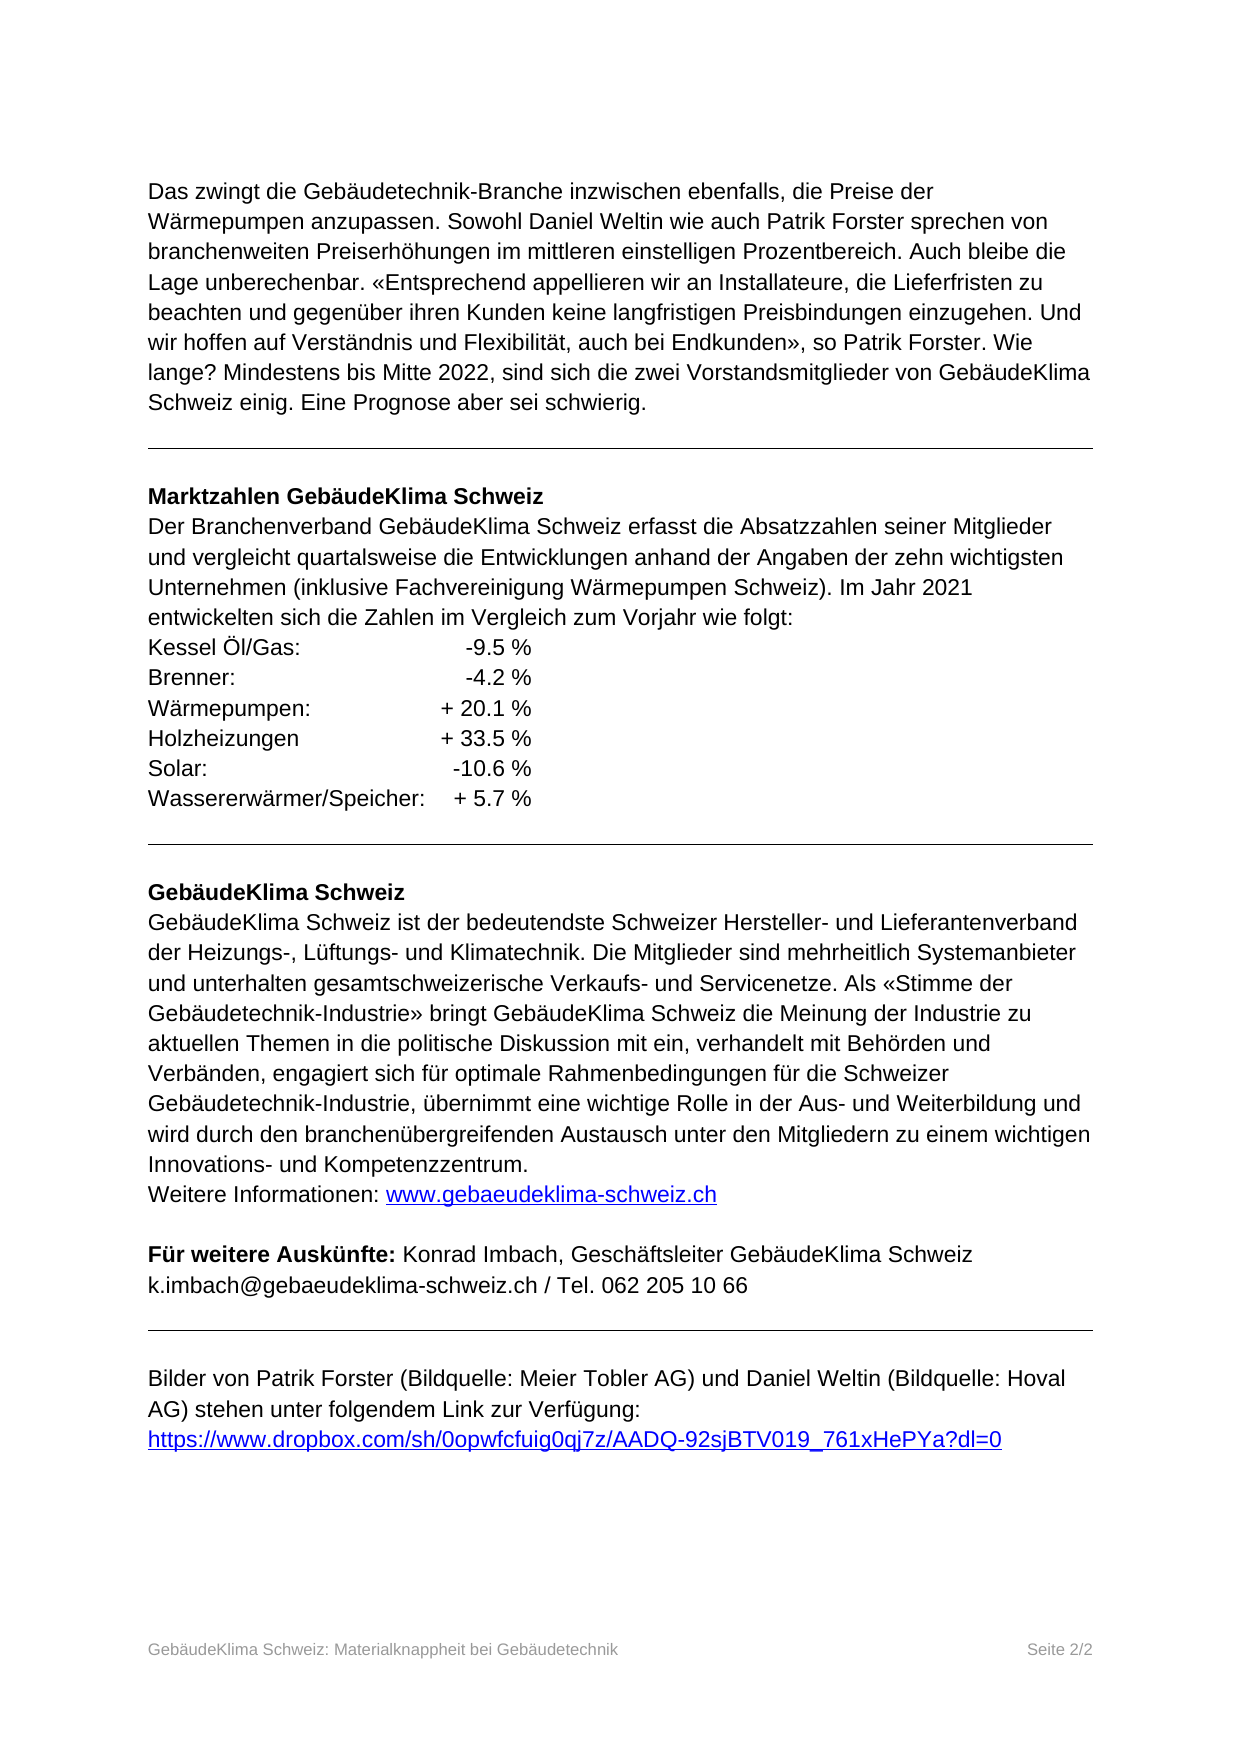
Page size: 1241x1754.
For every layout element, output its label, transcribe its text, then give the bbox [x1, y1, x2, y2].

text Marktzahlen GebäudeKlima Schweiz [148, 483, 1093, 509]
text Das zwingt die Gebäudetechnik-Branche inzwischen ebenfalls, die Preise der Wärmepumpen anzupassen. Sowohl Daniel Weltin wie auch Patrik Forster sprechen von branchenweiten Preiserhöhungen im mittleren einstelligen Prozentbereich. Auch bleibe die Lage unberechenbar. «Entsprechend appellieren wir an Installateure, die Lieferfristen zu beachten und gegenüber ihren Kunden keine langfristigen Preisbindungen einzugehen. Und wir hoffen auf Verständnis und Flexibilität, auch bei Endkunden», so Patrik Forster. Wie lange? Mindestens bis Mitte 2022, sind sich die zwei Vorstandsmitglieder von GebäudeKlima Schweiz einig. Eine Prognose aber sei schwierig. [148, 178, 1093, 416]
text Holzheizungen + 33.5 % [148, 725, 1093, 751]
text Bilder von Patrik Forster (Bildquelle: Meier Tobler AG) und Daniel Weltin (Bildquelle: Hoval AG) stehen unter folgendem Link zur Verfügung: [148, 1365, 1093, 1422]
text GebäudeKlima Schweiz ist der bedeutendste Schweizer Hersteller- und Lieferantenverband der Heizungs-, Lüftungs- und Klimatechnik. Die Mitglieder sind mehrheitlich Systemanbieter und unterhalten gesamtschweizerische Verkaufs- und Servicenetze. Als «Stimme der Gebäudetechnik-Industrie» bringt GebäudeKlima Schweiz die Meinung der Industrie zu aktuellen Themen in die politische Diskussion mit ein, verhandelt mit Behörden und Verbänden, engagiert sich für optimale Rahmenbedingungen für die Schweizer Gebäudetechnik-Industrie, übernimmt eine wichtige Rolle in der Aus- und Weiterbildung und wird durch den branchenübergreifenden Austausch unter den Mitgliedern zu einem wichtigen Innovations- und Kompetenzzentrum. [148, 909, 1093, 1177]
text https://www.dropbox.com/sh/0opwfcfuig0qj7z/AADQ-92sjBTV019_761xHePYa?dl=0 [148, 1426, 1093, 1452]
text Kessel Öl/Gas: -9.5 % [148, 634, 1093, 661]
text Wärmepumpen: + 20.1 % [148, 694, 1093, 721]
text GebäudeKlima Schweiz [148, 879, 1093, 905]
text Für weitere Auskünfte: Konrad Imbach, Geschäftsleiter GebäudeKlima Schweiz [148, 1241, 1093, 1268]
text Solar: -10.6 % [148, 755, 1093, 781]
text k.imbach@gebaeudeklima-schweiz.ch / Tel. 062 205 10 66 [148, 1272, 1093, 1298]
text Der Branchenverband GebäudeKlima Schweiz erfasst die Absatzzahlen seiner Mitglieder und vergleicht quartalsweise die Entwicklungen anhand der Angaben der zehn wichtigsten Unternehmen (inklusive Fachvereinigung Wärmepumpen Schweiz). Im Jahr 2021 entwickelten sich die Zahlen im Vergleich zum Vorjahr wie folgt: [148, 513, 1093, 630]
text Brenner: -4.2 % [148, 664, 1093, 691]
text Wassererwärmer/Speicher: + 5.7 % [148, 785, 1093, 812]
text Weitere Informationen: www.gebaeudeklima-schweiz.ch [148, 1181, 1093, 1207]
